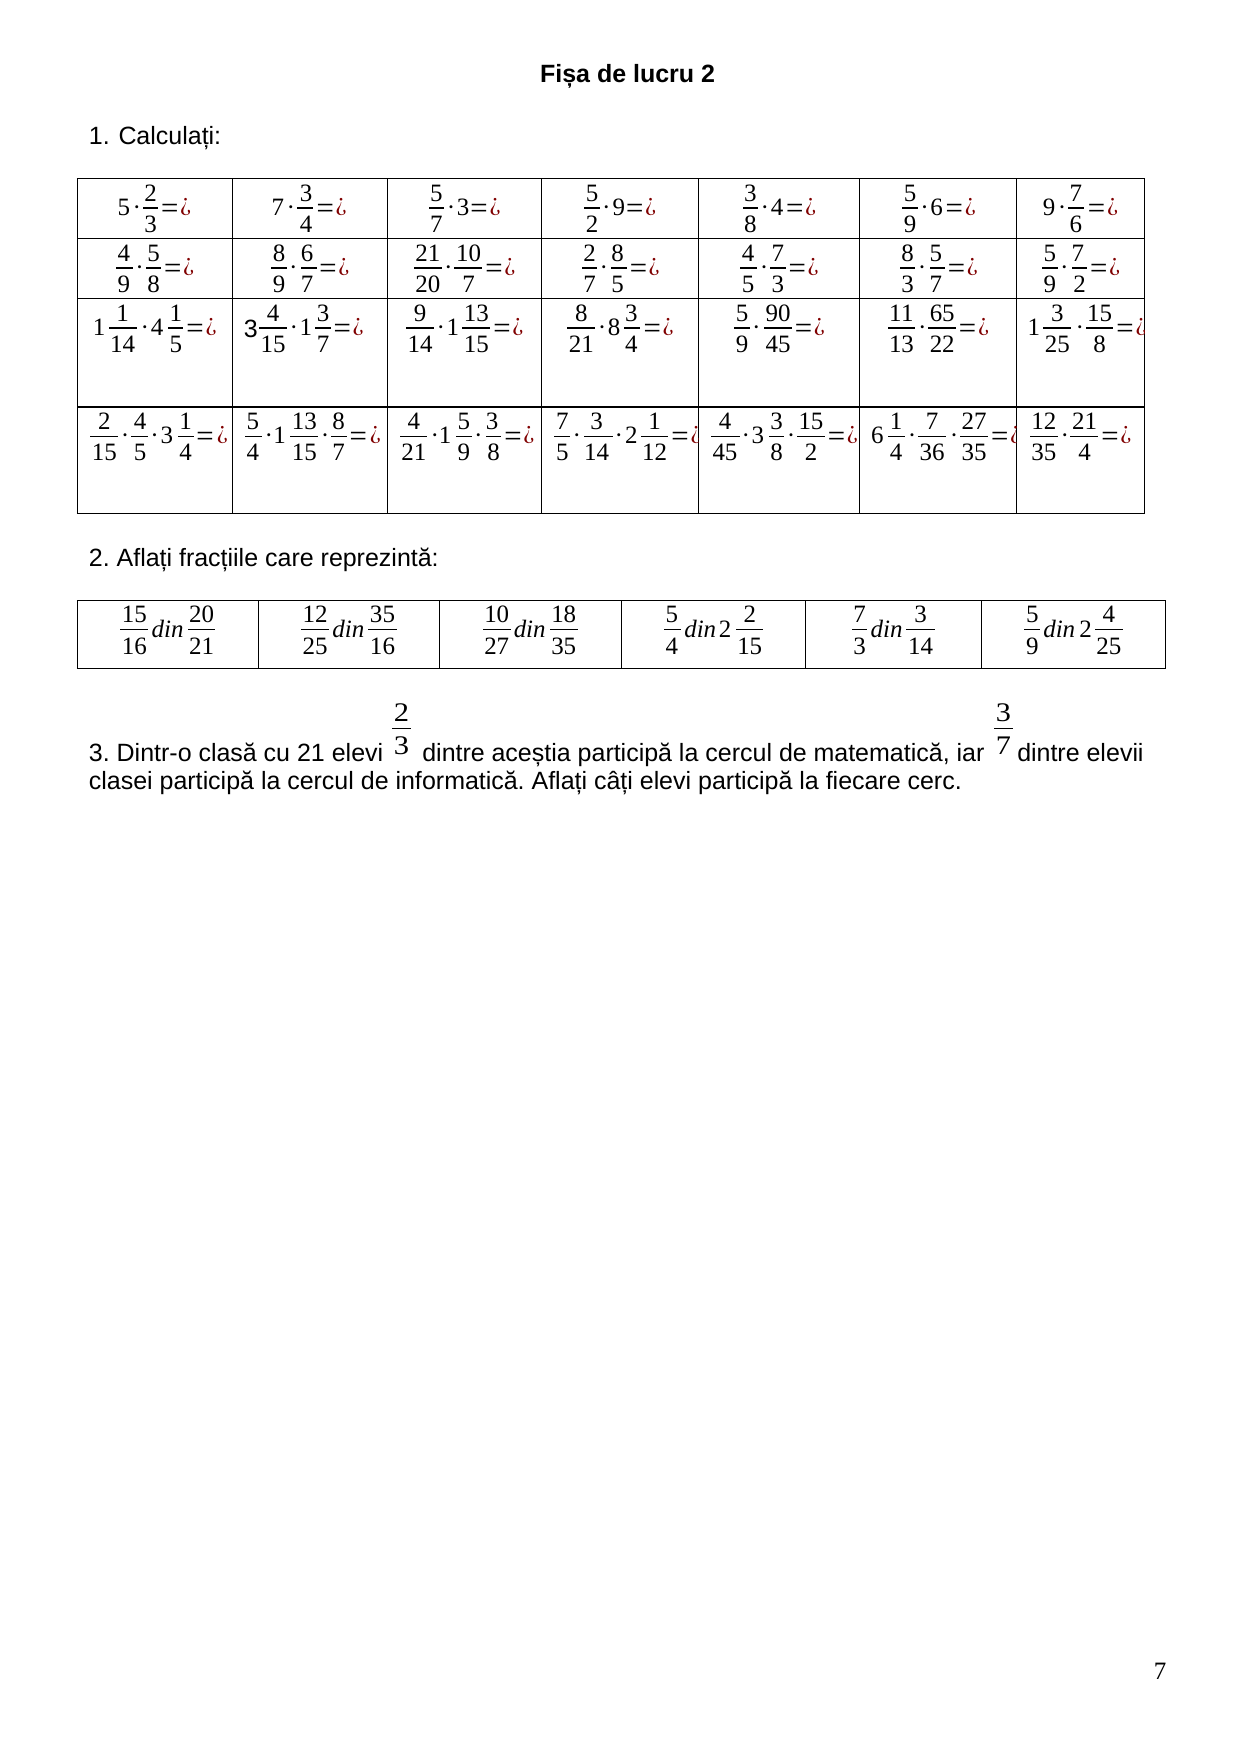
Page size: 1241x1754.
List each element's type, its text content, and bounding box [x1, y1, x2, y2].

table_header [259, 601, 439, 668]
table_cell [233, 239, 387, 298]
table_header [542, 179, 698, 238]
table_header [622, 601, 805, 668]
table_cell [860, 299, 1016, 406]
table_header [78, 601, 258, 668]
table_cell [388, 408, 541, 513]
text 3. Dintr-o clasă cu 21 elevi dintre aceștia participă la cercul de matematică, iar dintre elevii clasei participă la cercul de informatică. Aflați câți elevi participă la fiecare cerc. [89, 697, 1166, 795]
table_header [982, 601, 1165, 668]
table_cell [78, 299, 232, 406]
table_header [1017, 179, 1144, 238]
table_cell [699, 239, 859, 298]
table_cell [1017, 408, 1144, 513]
table_cell [860, 408, 1016, 513]
table_header [233, 179, 387, 238]
table_header [78, 179, 232, 238]
table_cell [1017, 299, 1144, 406]
table_cell 3 [233, 299, 387, 406]
table_cell [860, 239, 1016, 298]
table_cell [699, 408, 859, 513]
table_cell [542, 408, 698, 513]
table_cell [542, 299, 698, 406]
list Calculați: [89, 121, 1166, 149]
table_cell [388, 299, 541, 406]
table_cell [542, 239, 698, 298]
table_header [388, 179, 541, 238]
text 2. Aflați fracțiile care reprezintă: [89, 542, 1166, 571]
table_header [806, 601, 981, 668]
text Fișa de lucru 2 [89, 59, 1166, 88]
table_cell [388, 239, 541, 298]
table_cell [233, 408, 387, 513]
table_header [860, 179, 1016, 238]
table_header [699, 179, 859, 238]
table_header [440, 601, 621, 668]
table_cell [78, 239, 232, 298]
table_cell [699, 299, 859, 406]
table_cell [1017, 239, 1144, 298]
table_cell [78, 408, 232, 513]
